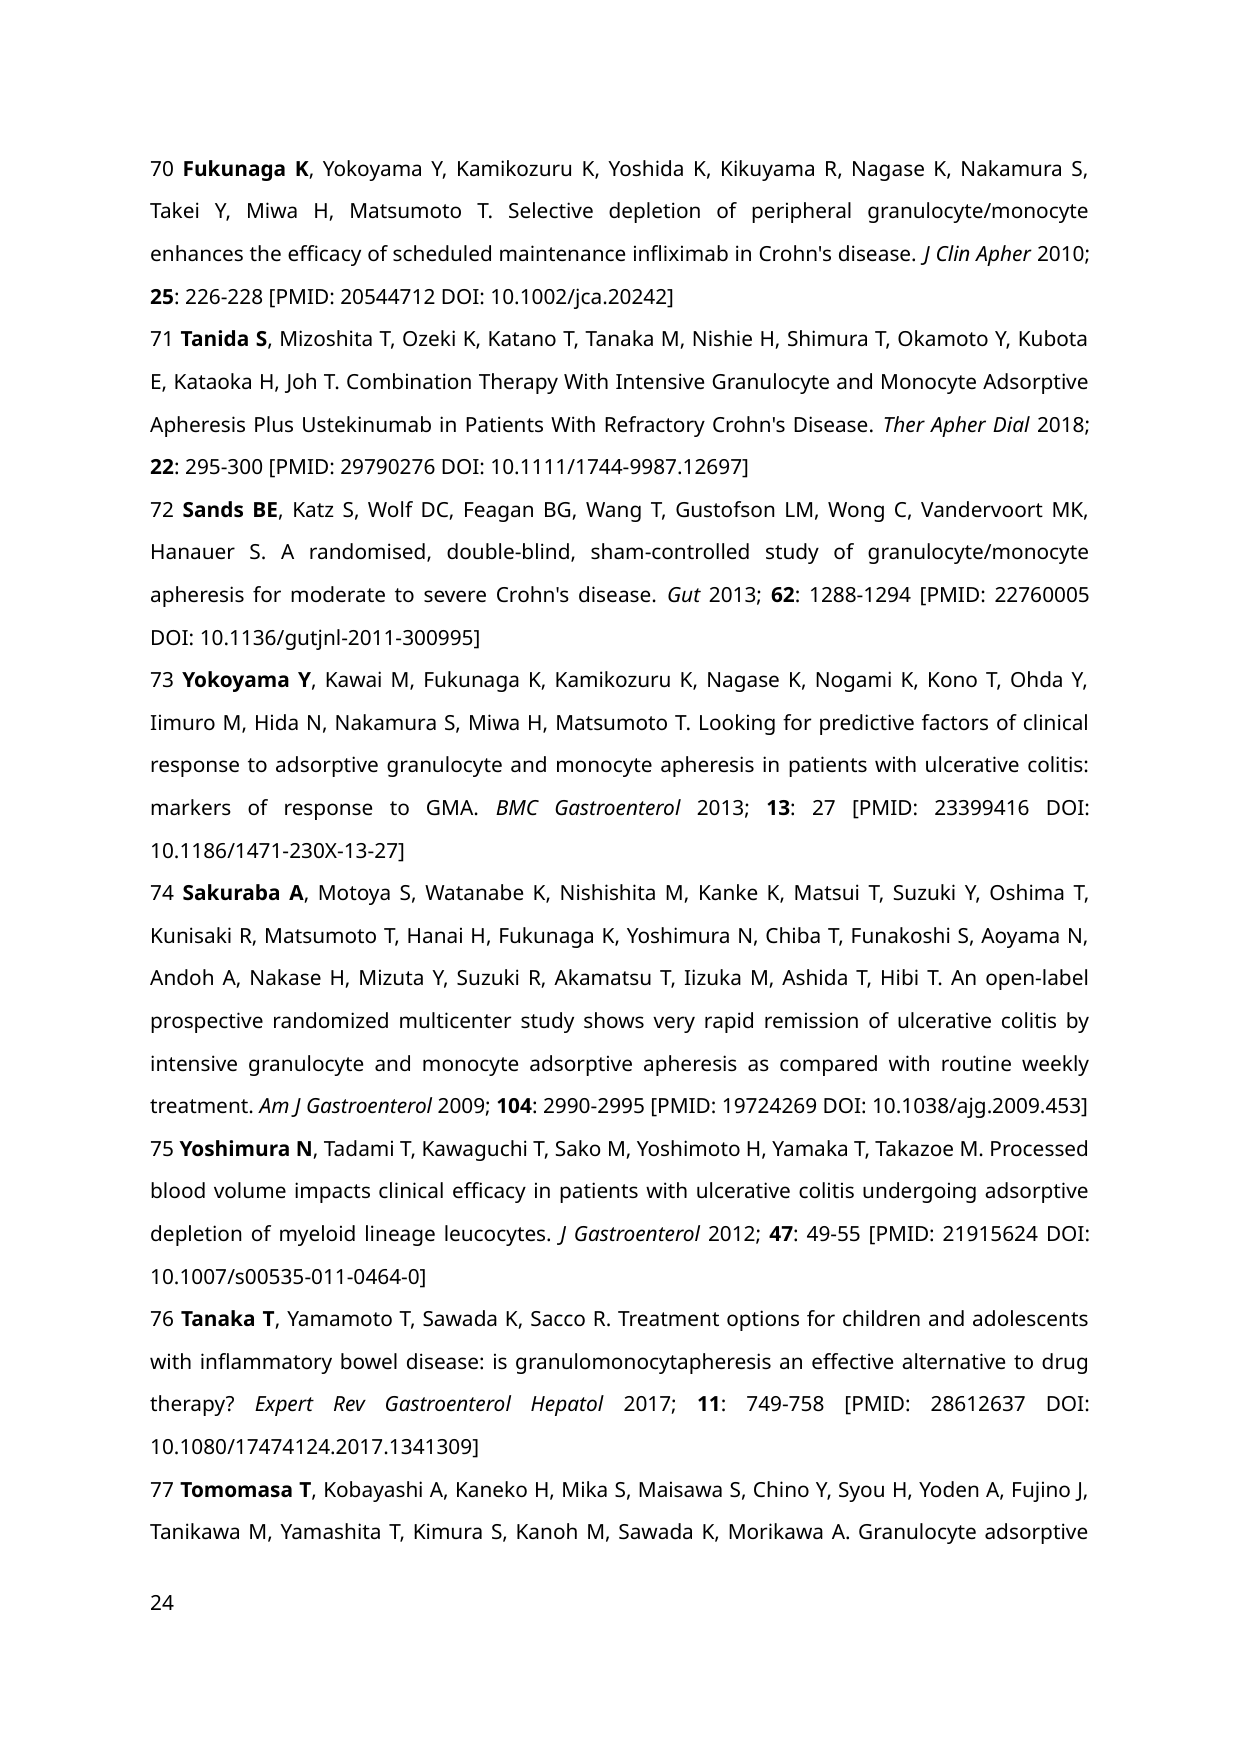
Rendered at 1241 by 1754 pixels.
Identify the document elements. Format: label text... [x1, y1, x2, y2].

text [150, 1475, 1090, 1546]
text 74 Sakuraba A, Motoya S, Watanabe K, Nishishita M, Kanke K, Matsui T, Suzuki Y, Oshima T, Kunisaki R, Matsumoto T, Hanai H, Fukunaga K, Yoshimura N, Chiba T, Funakoshi S, Aoyama N, Andoh A, Nakase H, Mizuta Y, Suzuki R, Akamatsu T, Iizuka M, Ashida T, Hibi T. An open-label prospective randomized multicenter study shows very rapid remission of ulcerative colitis by intensive granulocyte and monocyte adsorptive apheresis as compared with routine weekly treatment. Am J Gastroenterol 2009; 104: 2990-2995 [PMID: 19724269 DOI: 10.1038/ajg.2009.453] [150, 878, 1090, 1120]
text 76 Tanaka T, Yamamoto T, Sawada K, Sacco R. Treatment options for children and adolescents with inflammatory bowel disease: is granulomonocytapheresis an effective alternative to drug therapy? Expert Rev Gastroenterol Hepatol 2017; 11: 749-758 [PMID: 28612637 DOI: 10.1080/17474124.2017.1341309] [150, 1304, 1090, 1461]
text 72 Sands BE, Katz S, Wolf DC, Feagan BG, Wang T, Gustofson LM, Wong C, Vandervoort MK, Hanauer S. A randomised, double-blind, sham-controlled study of granulocyte/monocyte apheresis for moderate to severe Crohn's disease. Gut 2013; 62: 1288-1294 [PMID: 22760005 DOI: 10.1136/gutjnl-2011-300995] [150, 495, 1090, 651]
text 70 Fukunaga K, Yokoyama Y, Kamikozuru K, Yoshida K, Kikuyama R, Nagase K, Nakamura S, Takei Y, Miwa H, Matsumoto T. Selective depletion of peripheral granulocyte/monocyte enhances the efficacy of scheduled maintenance infliximab in Crohn's disease. J Clin Apher 2010; 25: 226-228 [PMID: 20544712 DOI: 10.1002/jca.20242] [150, 154, 1090, 310]
text 75 Yoshimura N, Tadami T, Kawaguchi T, Sako M, Yoshimoto H, Yamaka T, Takazoe M. Processed blood volume impacts clinical efficacy in patients with ulcerative colitis undergoing adsorptive depletion of myeloid lineage leucocytes. J Gastroenterol 2012; 47: 49-55 [PMID: 21915624 DOI: 10.1007/s00535-011-0464-0] [150, 1134, 1090, 1290]
text 71 Tanida S, Mizoshita T, Ozeki K, Katano T, Tanaka M, Nishie H, Shimura T, Okamoto Y, Kubota E, Kataoka H, Joh T. Combination Therapy With Intensive Granulocyte and Monocyte Adsorptive Apheresis Plus Ustekinumab in Patients With Refractory Crohn's Disease. Ther Apher Dial 2018; 22: 295-300 [PMID: 29790276 DOI: 10.1111/1744-9987.12697] [150, 324, 1090, 481]
text 73 Yokoyama Y, Kawai M, Fukunaga K, Kamikozuru K, Nagase K, Nogami K, Kono T, Ohda Y, Iimuro M, Hida N, Nakamura S, Miwa H, Matsumoto T. Looking for predictive factors of clinical response to adsorptive granulocyte and monocyte apheresis in patients with ulcerative colitis: markers of response to GMA. BMC Gastroenterol 2013; 13: 27 [PMID: 23399416 DOI: 10.1186/1471-230X-13-27] [150, 665, 1090, 864]
